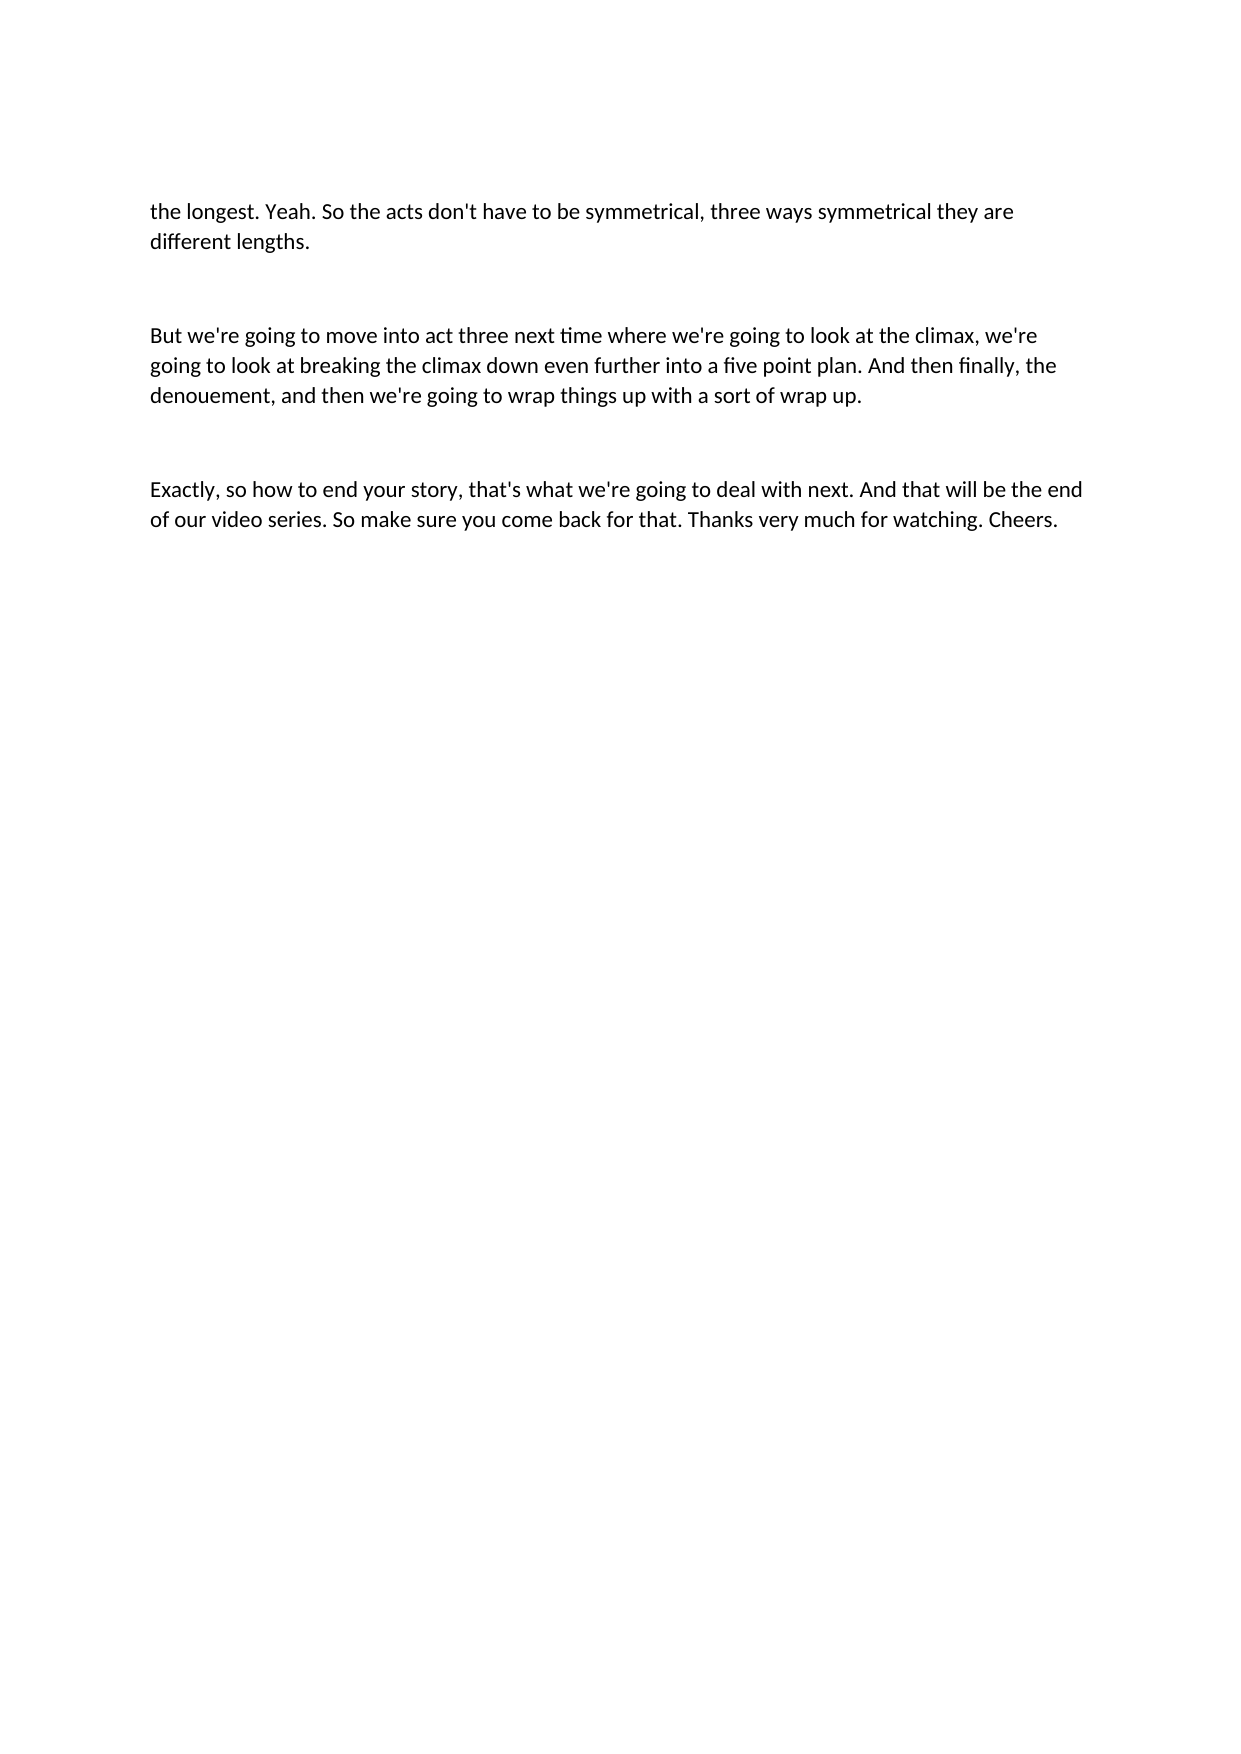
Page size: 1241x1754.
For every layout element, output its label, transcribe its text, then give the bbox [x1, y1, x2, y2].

text But we're going to move into act three next time where we're going to look at the climax, we're going to look at breaking the climax down even further into a five point plan. And then finally, the denouement, and then we're going to wrap things up with a sort of wrap up. [150, 321, 1090, 409]
text Exactly, so how to end your story, that's what we're going to deal with next. And that will be the end of our video series. So make sure you come back for that. Thanks very much for watching. Cheers. [150, 475, 1090, 533]
text the longest. Yeah. So the acts don't have to be symmetrical, three ways symmetrical they are different lengths. [150, 197, 1090, 255]
